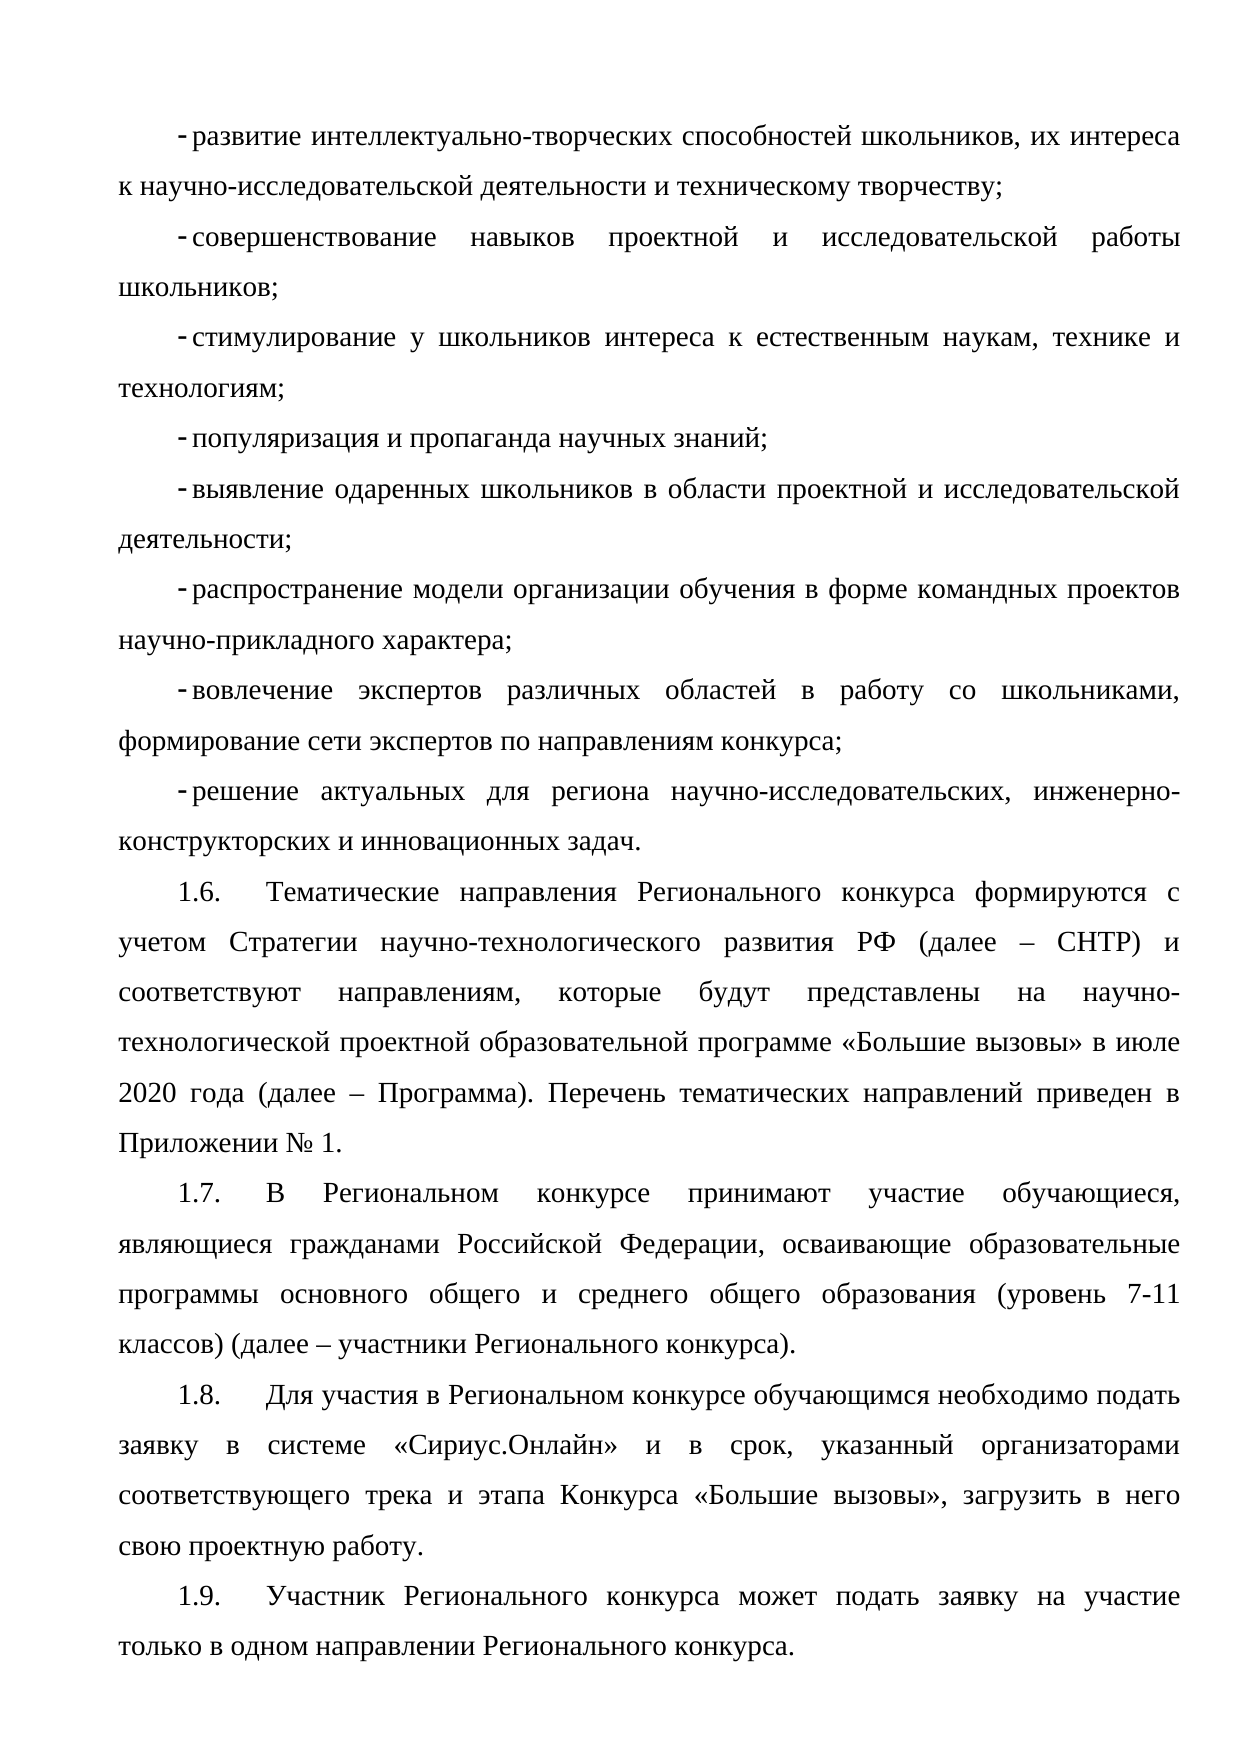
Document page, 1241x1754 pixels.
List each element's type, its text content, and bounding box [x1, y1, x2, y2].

list В Региональном конкурсе принимают участие обучающиеся, являющиеся гражданами Российской Федерации, осваивающие образовательные программы основного общего и среднего общего образования (уровень 7-11 классов) (далее – участники Регионального конкурса). [118, 1176, 1181, 1360]
list Для участия в Региональном конкурсе обучающимся необходимо подать заявку в системе «Сириус.Онлайн» и в срок, указанный организаторами соответствующего трека и этапа Конкурса «Большие вызовы», загрузить в него свою проектную работу. [118, 1377, 1181, 1561]
list выявление одаренных школьников в области проектной и исследовательской деятельности; [118, 471, 1181, 555]
list Тематические направления Регионального конкурса формируются с учетом Стратегии научно-технологического развития РФ (далее – СНТР) и соответствуют направлениям, которые будут представлены на научно-технологической проектной образовательной программе «Большие вызовы» в июле 2020 года (далее – Программа). Перечень тематических направлений приведен в Приложении № 1. [118, 874, 1181, 1159]
list Участник Регионального конкурса может подать заявку на участие только в одном направлении Регионального конкурса. [118, 1578, 1181, 1662]
list вовлечение экспертов различных областей в работу со школьниками, формирование сети экспертов по направлениям конкурса; [118, 672, 1181, 756]
list решение актуальных для региона научно-исследовательских, инженерно-конструкторских и инновационных задач. [118, 773, 1181, 857]
list развитие интеллектуально-творческих способностей школьников, их интереса к научно-исследовательской деятельности и техническому творчеству; [118, 118, 1181, 202]
list распространение модели организации обучения в форме командных проектов научно-прикладного характера; [118, 571, 1181, 655]
list стимулирование у школьников интереса к естественным наукам, технике и технологиям; [118, 319, 1181, 403]
list популяризация и пропаганда научных знаний; [118, 420, 1181, 454]
list совершенствование навыков проектной и исследовательской работы школьников; [118, 219, 1181, 303]
